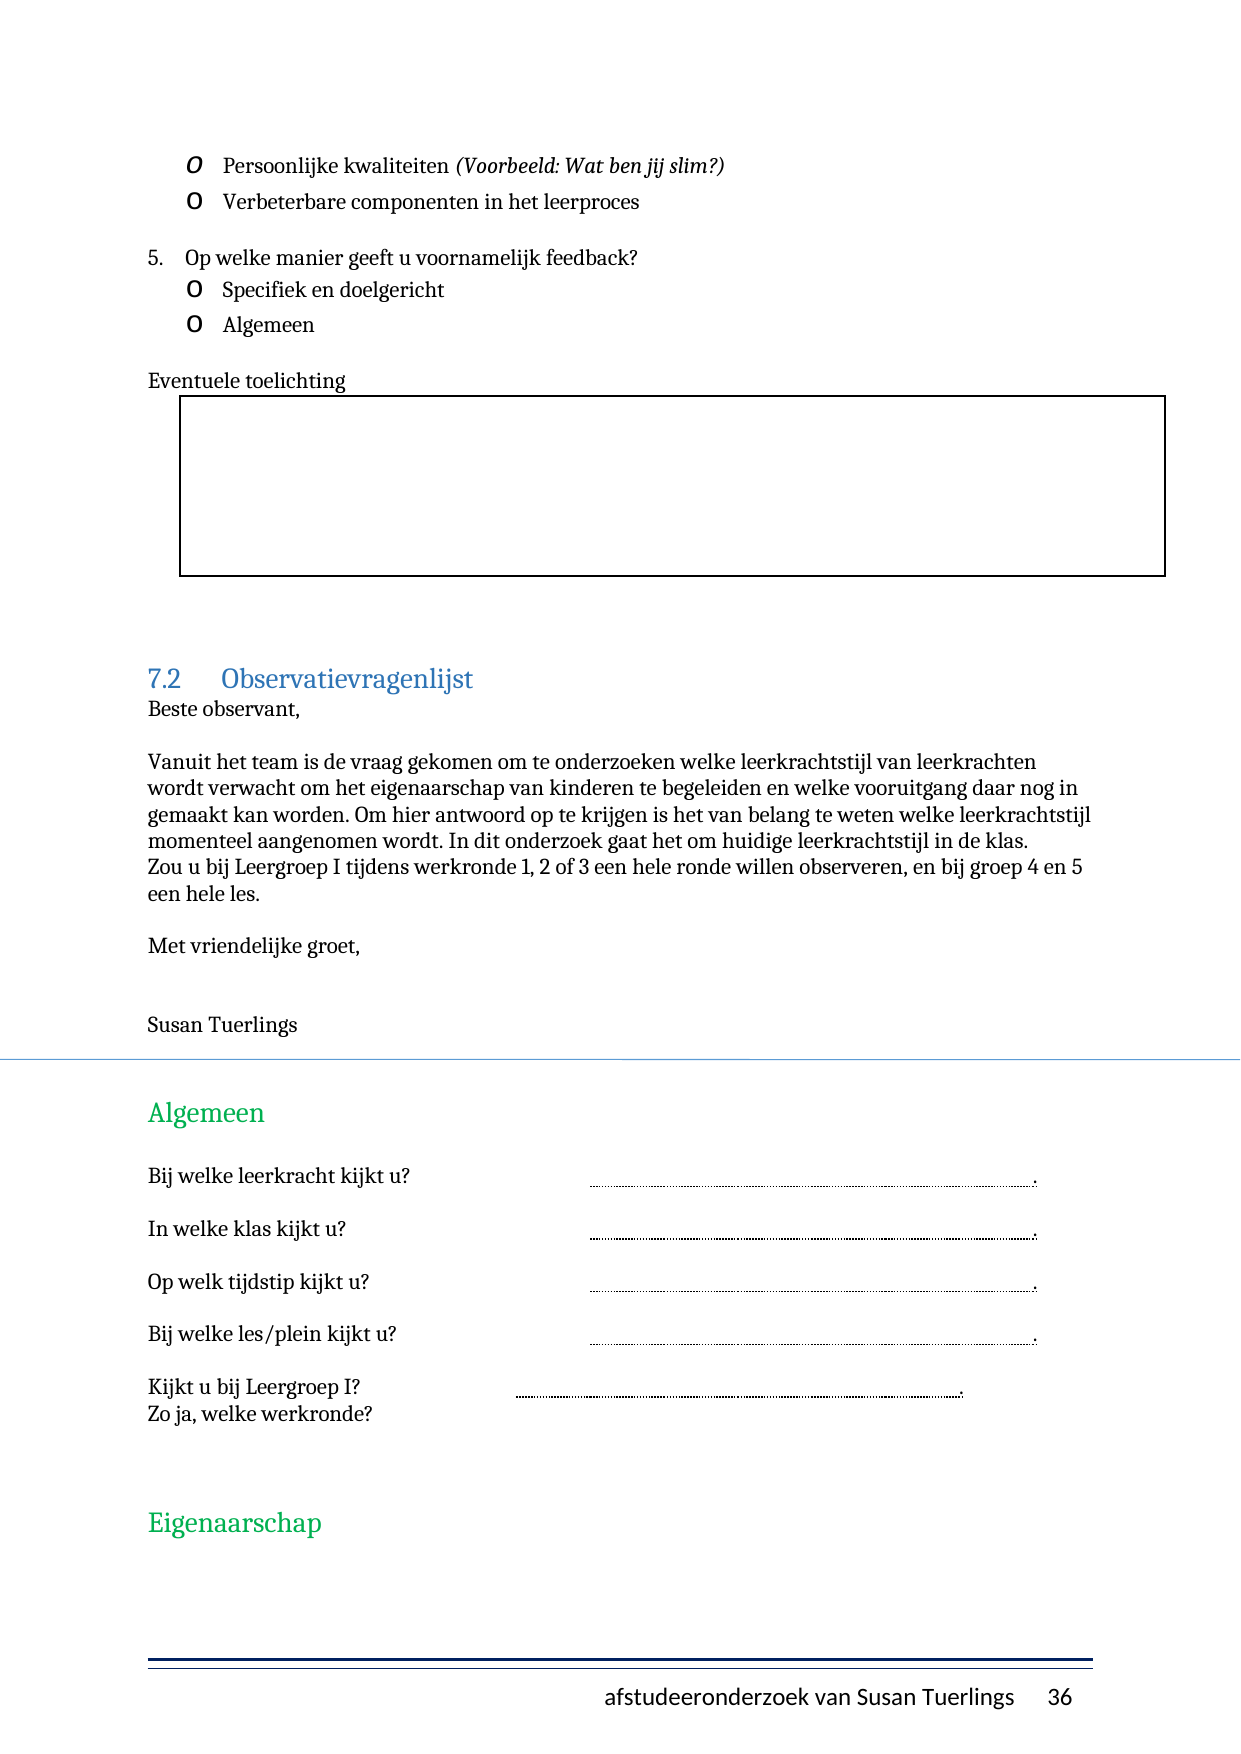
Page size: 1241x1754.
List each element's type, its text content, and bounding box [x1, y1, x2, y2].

text Bij welke les/plein kijkt u? . [148, 1321, 1093, 1348]
text Eventuele toelichting [148, 368, 1093, 395]
text Op welk tijdstip kijkt u? . [148, 1268, 1093, 1295]
text Met vriendelijke groet, [148, 933, 1093, 959]
list Specifiek en doelgericht [185, 271, 1093, 307]
list Verbeterbare componenten in het leerproces [185, 183, 1093, 218]
text Kijkt u bij Leergroep I? . [148, 1374, 1093, 1400]
text Bij welke leerkracht kijkt u? . [148, 1163, 1093, 1189]
text In welke klas kijkt u? . [148, 1216, 1093, 1242]
text Beste observant, [148, 696, 1093, 722]
list Algemeen [185, 307, 1093, 342]
text Vanuit het team is de vraag gekomen om te onderzoeken welke leerkrachtstijl van leerkrachten wordt verwacht om het eigenaarschap van kinderen te begeleiden en welke vooruitgang daar nog in gemaakt kan worden. Om hier antwoord op te krijgen is het van belang te weten welke leerkrachtstijl momenteel aangenomen wordt. In dit onderzoek gaat het om huidige leerkrachtstijl in de klas. [148, 749, 1093, 854]
list Persoonlijke kwaliteiten (Voorbeeld: Wat ben jij slim?) [185, 148, 1093, 183]
list Op welke manier geeft u voornamelijk feedback? [148, 245, 1093, 271]
text Zo ja, welke werkronde? [148, 1400, 1093, 1427]
subtitle 7.2 Observatievragenlijst [148, 662, 1093, 696]
text Susan Tuerlings [148, 1012, 1093, 1038]
text Eigenaarschap [148, 1506, 1093, 1539]
text Algemeen [148, 1096, 1093, 1129]
text Zou u bij Leergroep I tijdens werkronde 1, 2 of 3 een hele ronde willen observeren, en bij groep 4 en 5 een hele les. [148, 854, 1093, 907]
